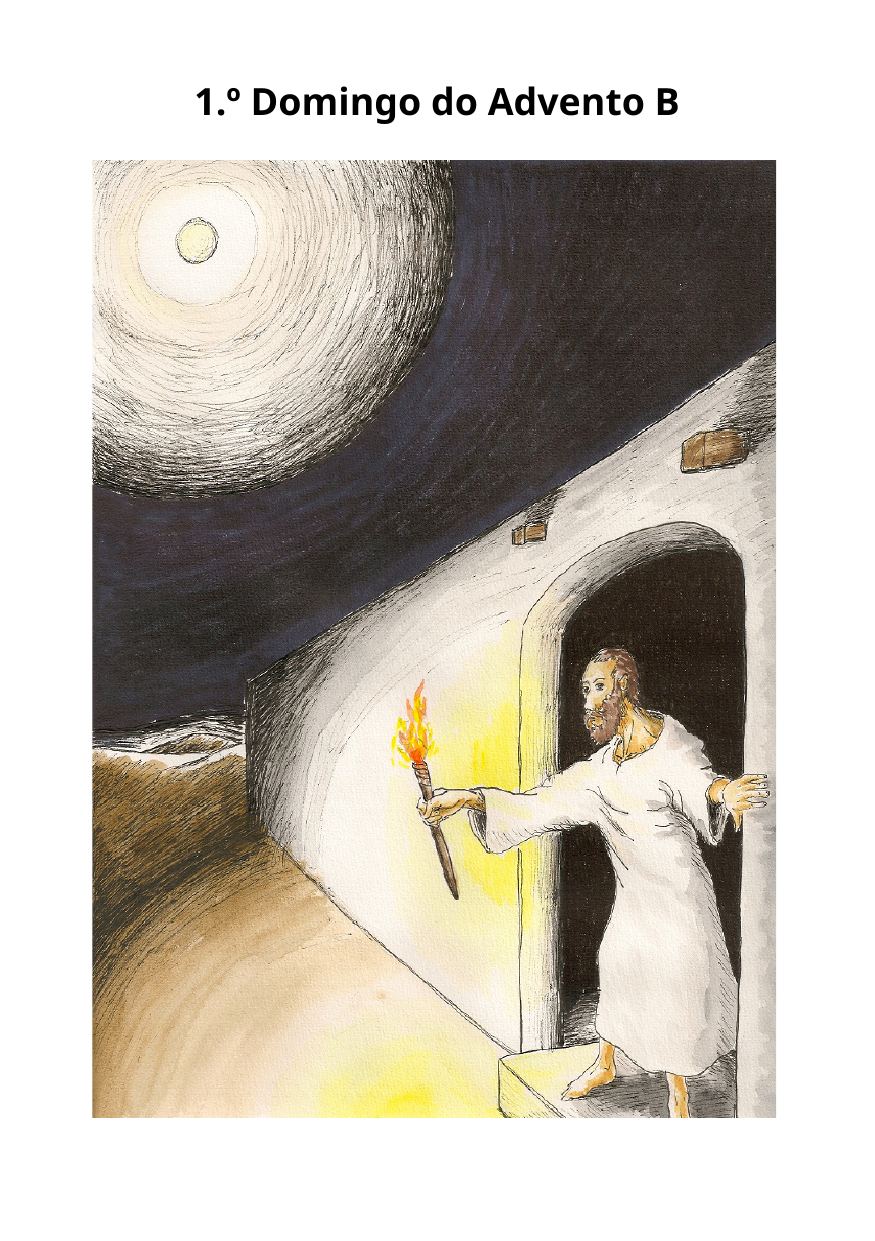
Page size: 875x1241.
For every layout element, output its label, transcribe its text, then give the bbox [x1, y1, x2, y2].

picture [91, 160, 776, 1116]
text 1.º Domingo do Advento B [75, 75, 799, 126]
